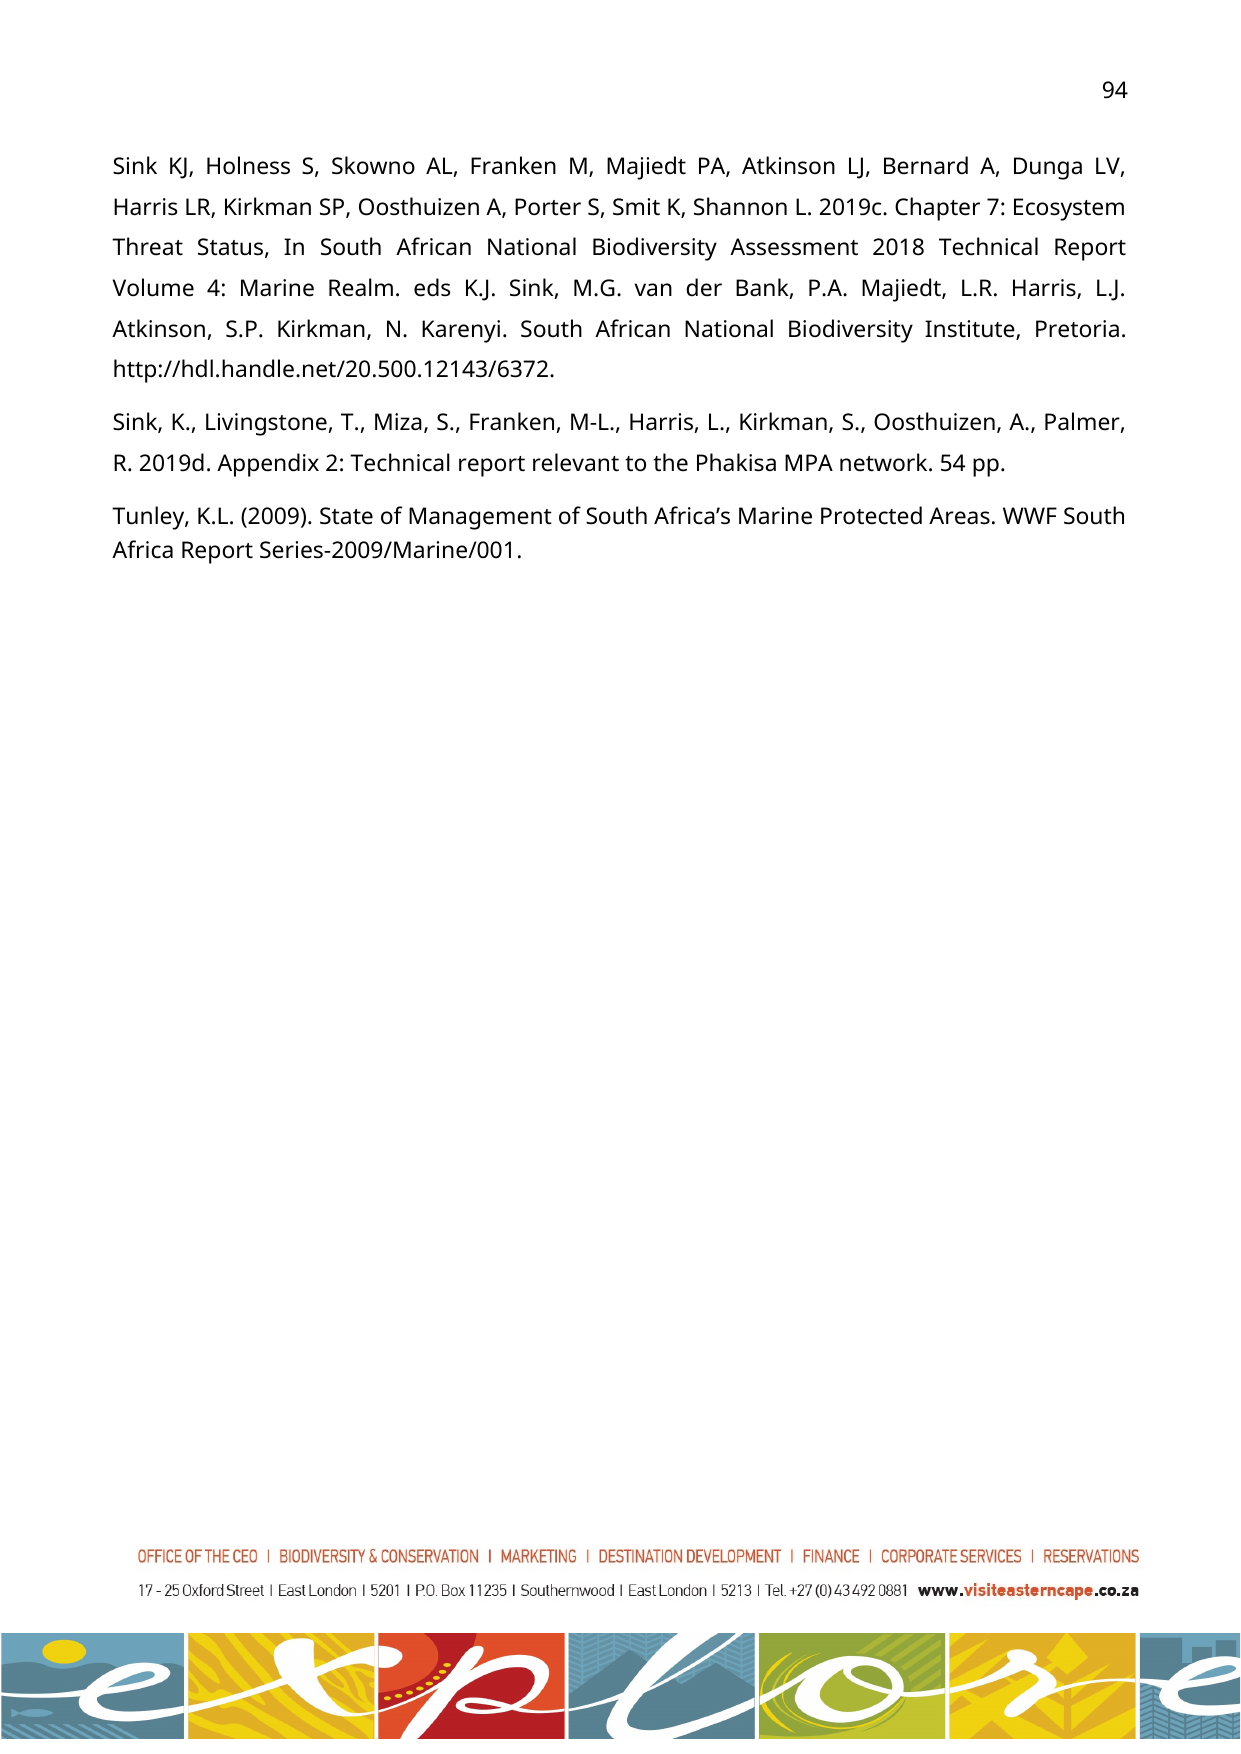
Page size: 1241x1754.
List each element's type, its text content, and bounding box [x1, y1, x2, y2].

picture [1, 1633, 1241, 1739]
text Sink KJ, Holness S, Skowno AL, Franken M, Majiedt PA, Atkinson LJ, Bernard A, Dunga LV, Harris LR, Kirkman SP, Oosthuizen A, Porter S, Smit K, Shannon L. 2019c. Chapter 7: Ecosystem Threat Status, In South African National Biodiversity Assessment 2018 Technical Report Volume 4: Marine Realm. eds K.J. Sink, M.G. van der Bank, P.A. Majiedt, L.R. Harris, L.J. Atkinson, S.P. Kirkman, N. Karenyi. South African National Biodiversity Institute, Pretoria. http://hdl.handle.net/20.500.12143/6372. [112, 150, 1128, 384]
text Sink, K., Livingstone, T., Miza, S., Franken, M-L., Harris, L., Kirkman, S., Oosthuizen, A., Palmer, R. 2019d. Appendix 2: Technical report relevant to the Phakisa MPA network. 54 pp. [112, 406, 1128, 478]
text Tunley, K.L. (2009). State of Management of South Africa’s Marine Protected Areas. WWF South Africa Report Series-2009/Marine/001. [112, 500, 1128, 565]
picture [112, 1535, 1168, 1610]
